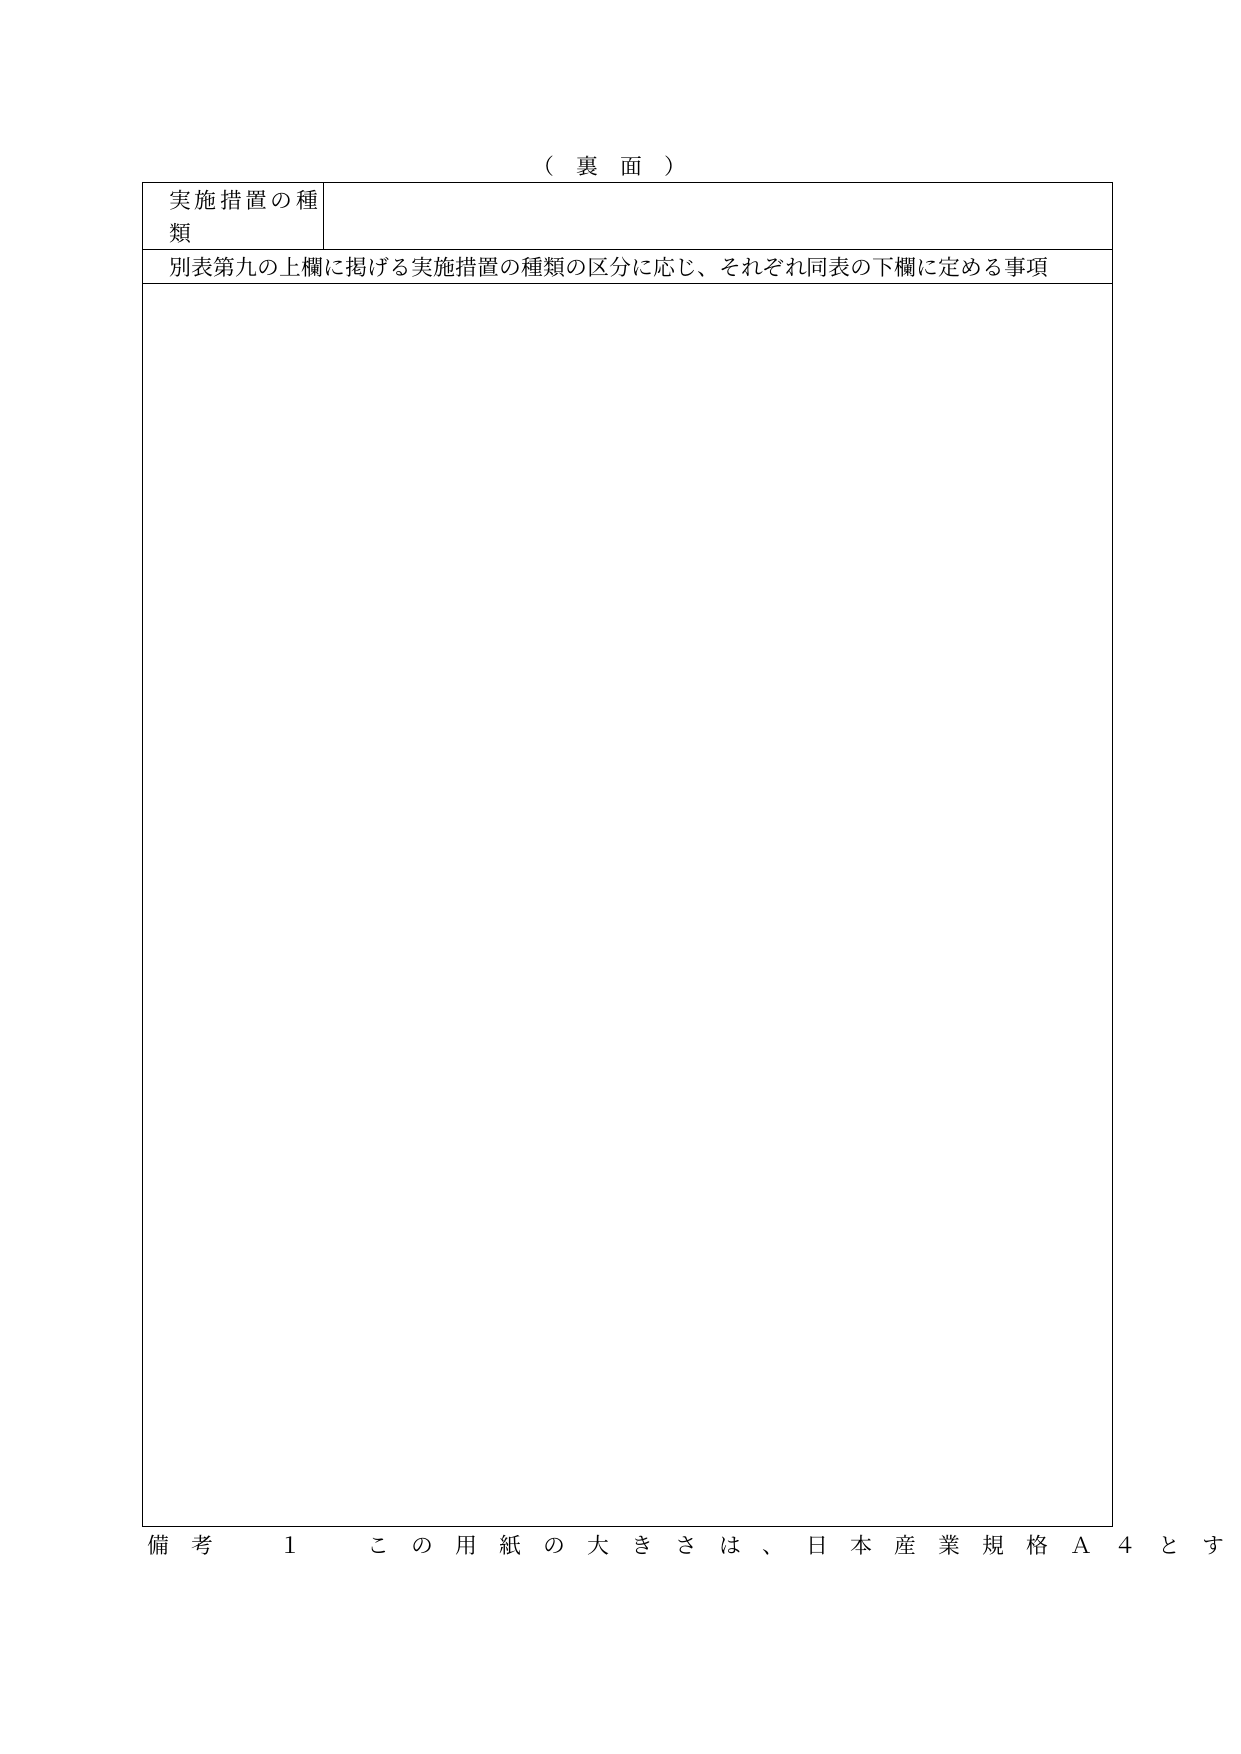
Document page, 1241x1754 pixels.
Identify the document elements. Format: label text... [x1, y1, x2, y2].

table_cell [143, 284, 1112, 1526]
table_header 実施措置の種類 [143, 183, 323, 249]
text 備考 １ この用紙の大きさは、日本産業規格Ａ４とすること。 [126, 1527, 1114, 1593]
table_cell 別表第九の上欄に掲げる実施措置の種類の区分に応じ、それぞれ同表の下欄に定める事項 [143, 250, 1112, 283]
text （裏面） [126, 149, 1114, 182]
table_header [324, 183, 1112, 249]
